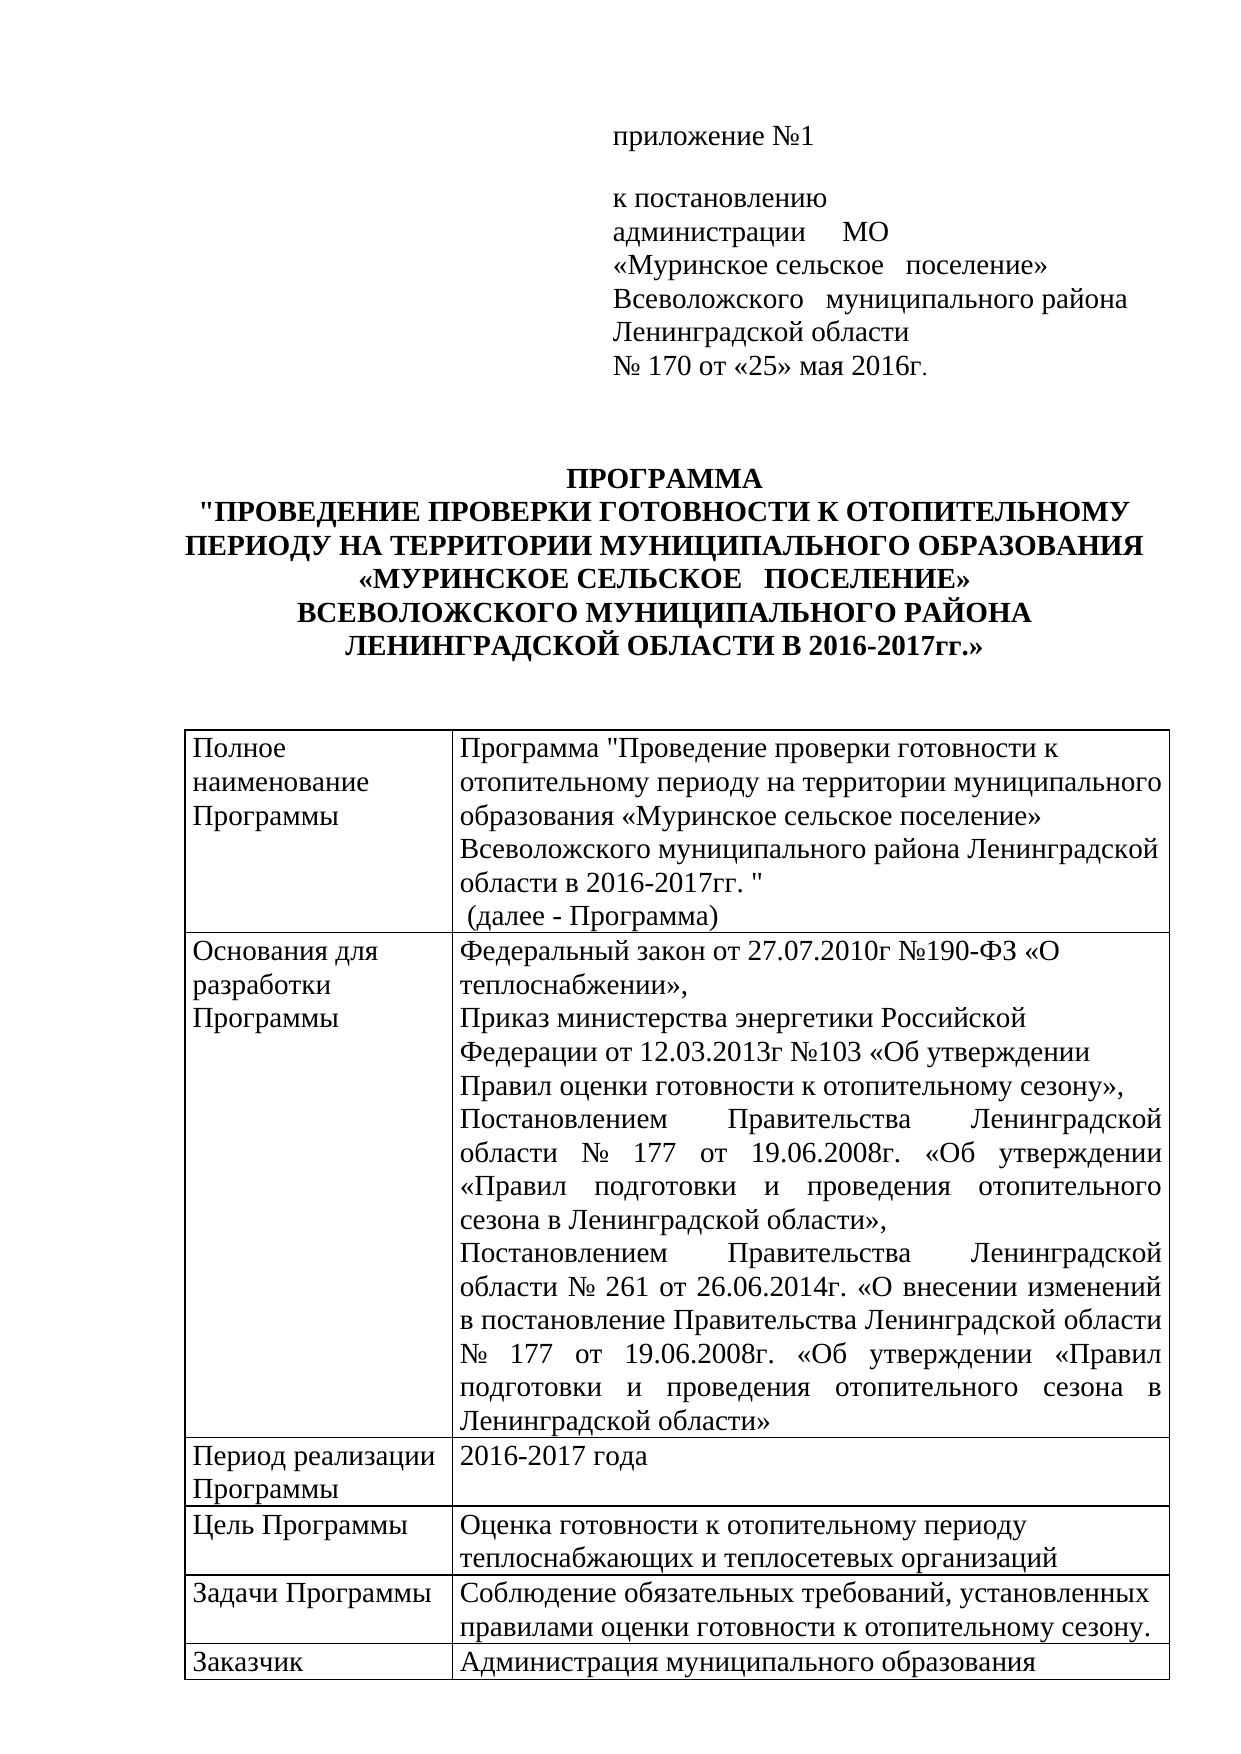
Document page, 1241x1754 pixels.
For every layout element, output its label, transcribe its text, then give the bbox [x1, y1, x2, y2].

table_cell Основания для разработки Программы [186, 933, 452, 1437]
title ЛЕНИНГРАДСКОЙ ОБЛАСТИ В 2016-2017гг.» [177, 628, 1152, 662]
text приложение №1 [177, 118, 1152, 152]
title ПЕРИОДУ НА ТЕРРИТОРИИ МУНИЦИПАЛЬНОГО ОБРАЗОВАНИЯ [177, 528, 1152, 561]
table_cell Период реализации Программы [186, 1438, 452, 1505]
title ПРОГРАММА [177, 461, 1152, 494]
text «Муринское сельское поселение» [177, 247, 1152, 281]
table_header Программа "Проведение проверки готовности к отопительному периоду на территории муниципального образования «Муринское сельское поселение» Всеволожского муниципального района Ленинградской области в 2016-2017гг. " (далее - Программа) [453, 731, 1169, 932]
table_header Полное наименование Программы [186, 731, 452, 932]
table_cell Соблюдение обязательных требований, установленных правилами оценки готовности к отопительному сезону. [453, 1576, 1169, 1642]
table_cell Цель Программы [186, 1507, 452, 1574]
table_cell Заказчик Программы [186, 1644, 452, 1678]
title «МУРИНСКОЕ СЕЛЬСКОЕ ПОСЕЛЕНИЕ» [177, 561, 1152, 595]
text Ленинградской области [177, 314, 1152, 348]
title "ПРОВЕДЕНИЕ ПРОВЕРКИ ГОТОВНОСТИ К ОТОПИТЕЛЬНОМУ [177, 494, 1152, 528]
text № 170 от «25» мая 2016г. [177, 348, 1152, 408]
table_cell Федеральный закон от 27.07.2010г №190-ФЗ «О теплоснабжении», Приказ министерства энергетики Российской Федерации от 12.03.2013г №103 «Об утверждении Правил оценки готовности к отопительному сезону», Постановлением Правительства Ленинградской области № 177 от 19.06.2008г. «Об утверждении «Правил подготовки и проведения отопительного сезона в Ленинградской области», Постановлением Правительства Ленинградской области № 261 от 26.06.2014г. «О внесении изменений в постановление Правительства Ленинградской области № 177 от 19.06.2008г. «Об утверждении «Правил подготовки и проведения отопительного сезона в Ленинградской области» [453, 933, 1169, 1437]
text администрации МО [177, 214, 1152, 247]
table_cell 2016-2017 года [453, 1438, 1169, 1505]
title ВСЕВОЛОЖСКОГО МУНИЦИПАЛЬНОГО РАЙОНА [177, 595, 1152, 628]
table_cell Задачи Программы [186, 1576, 452, 1642]
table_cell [453, 1644, 1169, 1678]
text к постановлению [177, 180, 1152, 214]
table_cell Оценка готовности к отопительному периоду теплоснабжающих и теплосетевых организаций [453, 1507, 1169, 1574]
text Всеволожского муниципального района [177, 281, 1152, 314]
